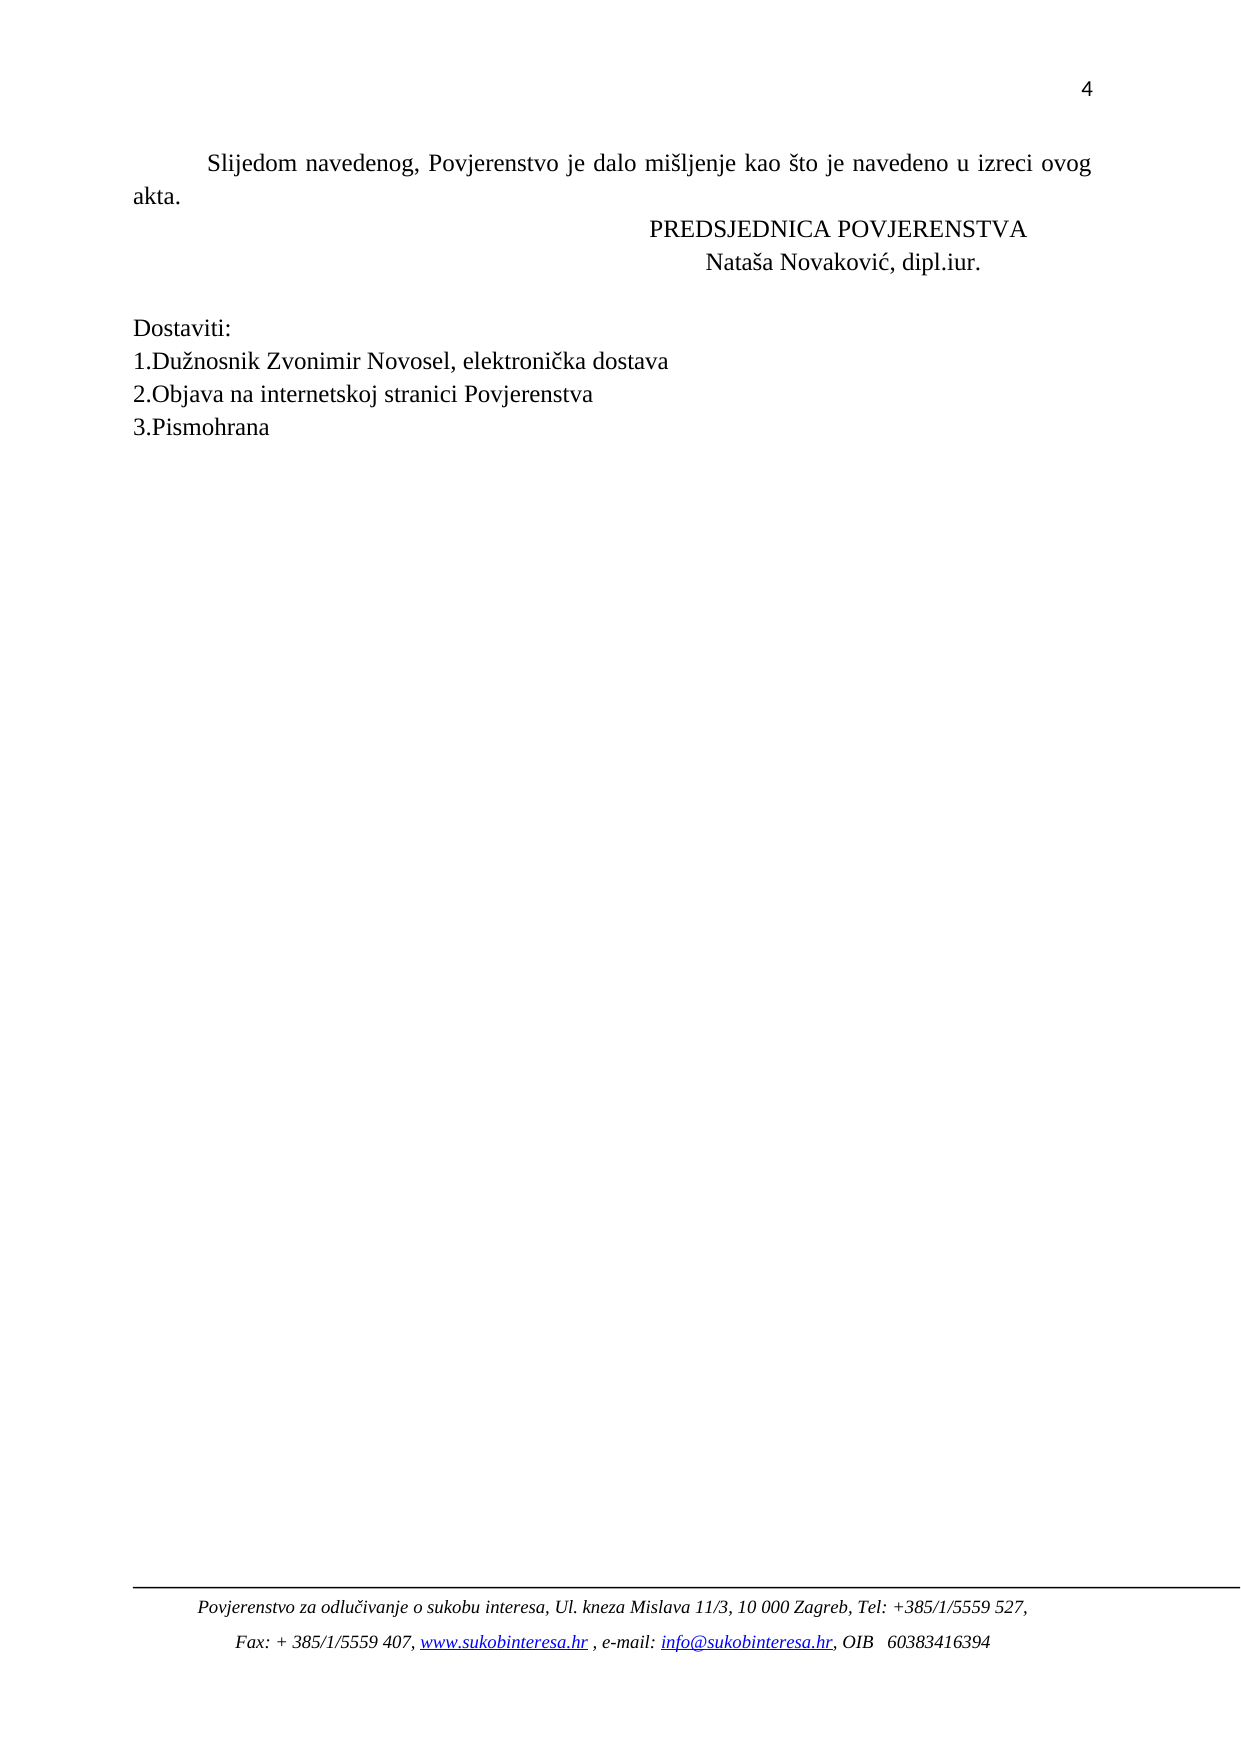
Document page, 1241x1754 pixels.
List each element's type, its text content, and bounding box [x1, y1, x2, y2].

text 3.Pismohrana [133, 412, 1093, 441]
text Nataša Novaković, dipl.iur. [133, 247, 1093, 276]
text 2.Objava na internetskoj stranici Povjerenstva [133, 379, 1093, 408]
text PREDSJEDNICA POVJERENSTVA [575, 214, 1093, 242]
text 1.Dužnosnik Zvonimir Novosel, elektronička dostava [133, 346, 1093, 374]
text Dostaviti: [133, 313, 1093, 342]
text Slijedom navedenog, Povjerenstvo je dalo mišljenje kao što je navedeno u izreci ovog akta. [133, 148, 1092, 209]
